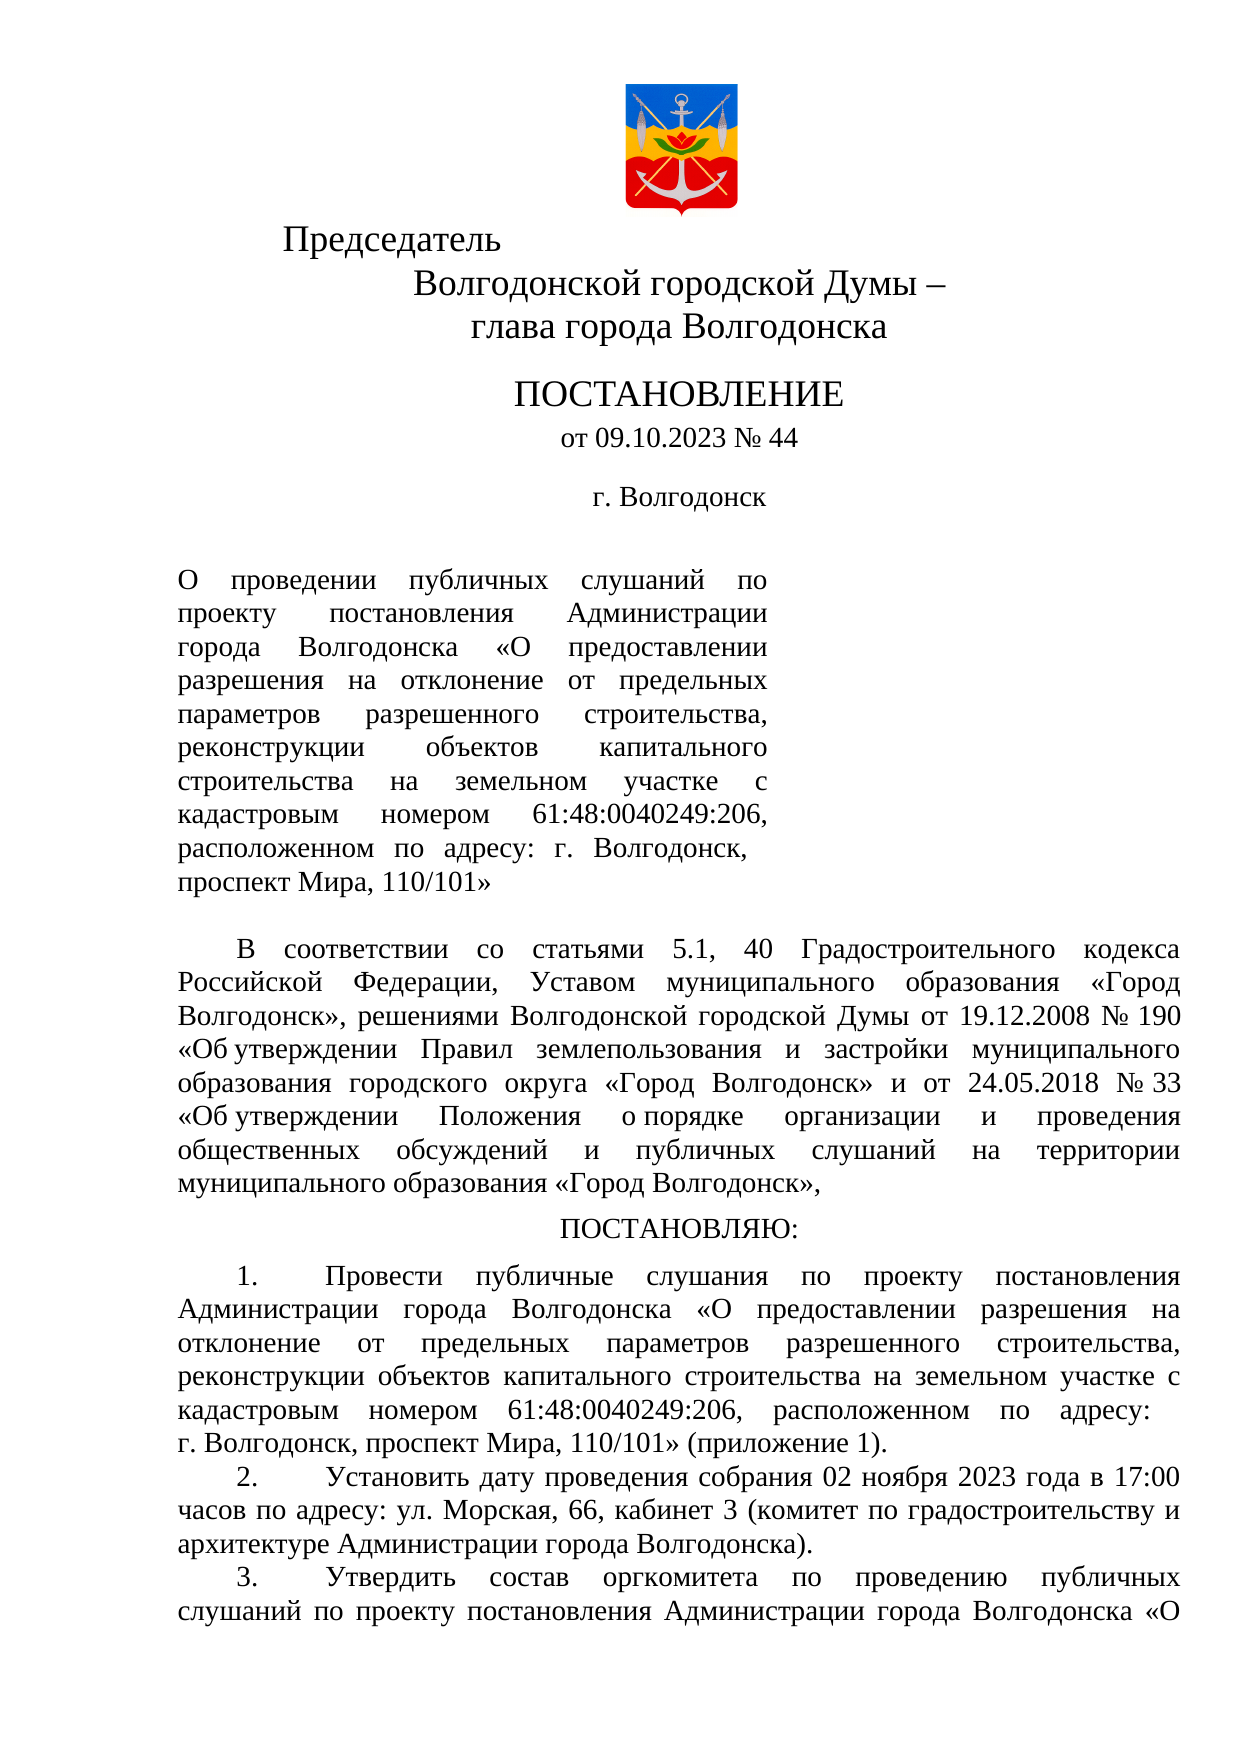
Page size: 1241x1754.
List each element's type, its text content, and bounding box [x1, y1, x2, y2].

text О проведении публичных слушаний по проекту постановления Администрации города Волгодонска «О предоставлении разрешения на отклонение от предельных параметров разрешенного строительства, реконструкции объектов капитального строительства на земельном участке с кадастровым номером 61:48:0040249:206, расположенном по адресу: г. Волгодонск, проспект Мира, 110/101» [177, 562, 768, 897]
text глава города Волгодонска [177, 303, 1181, 346]
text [177, 1559, 1181, 1627]
text Председатель Волгодонской городской Думы – [177, 217, 1181, 303]
text ПОСТАНОВЛЯЮ: [177, 1212, 1181, 1245]
text от 09.10.2023 № 44 [177, 421, 1181, 454]
text 1. Провести публичные слушания по проекту постановления Администрации города Волгодонска «О предоставлении разрешения на отклонение от предельных параметров разрешенного строительства, реконструкции объектов капитального строительства на земельном участке с кадастровым номером 61:48:0040249:206, расположенном по адресу: г. Волгодонск, проспект Мира, 110/101» (приложение 1). [177, 1258, 1181, 1459]
text В соответствии со статьями 5.1, 40 Градостроительного кодекса Российской Федерации, Уставом муниципального образования «Город Волгодонск», решениями Волгодонской городской Думы от 19.12.2008 № 190 «Об утверждении Правил землепользования и застройки муниципального образования городского округа «Город Волгодонск» и от 24.05.2018 № 33 «Об утверждении Положения о порядке организации и проведения общественных обсуждений и публичных слушаний на территории муниципального образования «Город Волгодонск», [177, 931, 1181, 1199]
subtitle ПОСТАНОВЛЕНИЕ [177, 371, 1181, 414]
text 2. Установить дату проведения собрания 02 ноября 2023 года в 17:00 часов по адресу: ул. Морская, 66, кабинет 3 (комитет по градостроительству и архитектуре Администрации города Волгодонска). [177, 1459, 1181, 1559]
text г. Волгодонск [177, 479, 1181, 513]
